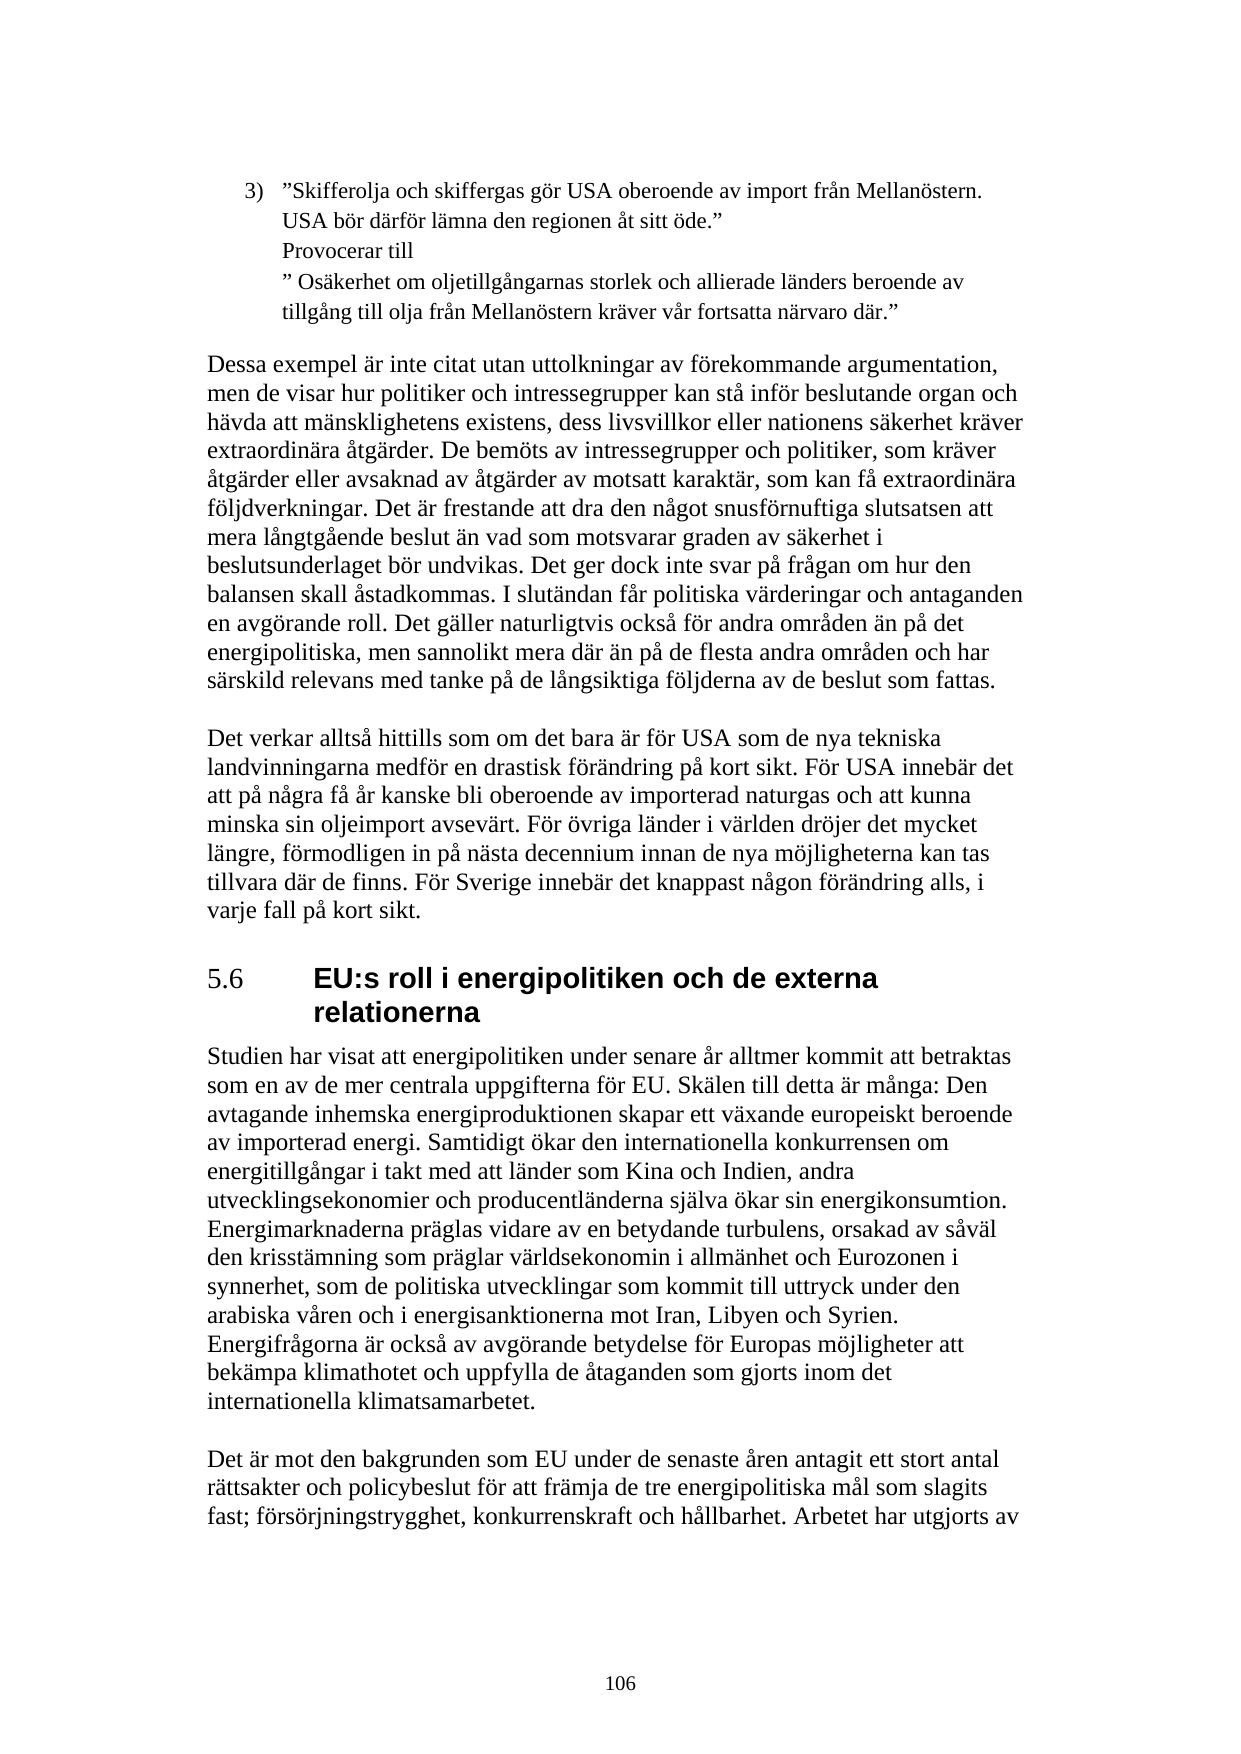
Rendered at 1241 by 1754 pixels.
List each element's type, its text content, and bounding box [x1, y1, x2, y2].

subtitle EU:s roll i energipolitiken och de externa relationerna [207, 962, 1033, 1029]
list ”Skifferolja och skiffergas gör USA oberoende av import från Mellanöstern. USA bör därför lämna den regionen åt sitt öde.” [244, 177, 1033, 234]
list ” Osäkerhet om oljetillgångarnas storlek och allierade länders beroende av tillgång till olja från Mellanöstern kräver vår fortsatta närvaro där.” [282, 268, 1033, 324]
text Studien har visat att energipolitiken under senare år alltmer kommit att betraktas som en av de mer centrala uppgifterna för EU. Skälen till detta är många: Den avtagande inhemska energiproduktionen skapar ett växande europeiskt beroende av importerad energi. Samtidigt ökar den internationella konkurrensen om energitillgångar i takt med att länder som Kina och Indien, andra utvecklingsekonomier och producentländerna själva ökar sin energikonsumtion. Energimarknaderna präglas vidare av en betydande turbulens, orsakad av såväl den krisstämning som präglar världsekonomin i allmänhet och Eurozonen i synnerhet, som de politiska utvecklingar som kommit till uttryck under den arabiska våren och i energisanktionerna mot Iran, Libyen och Syrien. Energifrågorna är också av avgörande betydelse för Europas möjligheter att bekämpa klimathotet och uppfylla de åtaganden som gjorts inom det internationella klimatsamarbetet. [207, 1041, 1033, 1415]
text Dessa exempel är inte citat utan uttolkningar av förekommande argumentation, men de visar hur politiker och intressegrupper kan stå inför beslutande organ och hävda att mänsklighetens existens, dess livsvillkor eller nationens säkerhet kräver extraordinära åtgärder. De bemöts av intressegrupper och politiker, som kräver åtgärder eller avsaknad av åtgärder av motsatt karaktär, som kan få extraordinära följdverkningar. Det är frestande att dra den något snusförnuftiga slutsatsen att mera långtgående beslut än vad som motsvarar graden av säkerhet i beslutsunderlaget bör undvikas. Det ger dock inte svar på frågan om hur den balansen skall åstadkommas. I slutändan får politiska värderingar och antaganden en avgörande roll. Det gäller naturligtvis också för andra områden än på det energipolitiska, men sannolikt mera där än på de flesta andra områden och har särskild relevans med tanke på de långsiktiga följderna av de beslut som fattas. [207, 349, 1033, 694]
text Det verkar alltså hittills som om det bara är för USA som de nya tekniska landvinningarna medför en drastisk förändring på kort sikt. För USA innebär det att på några få år kanske bli oberoende av importerad naturgas och att kunna minska sin oljeimport avsevärt. För övriga länder i världen dröjer det mycket längre, förmodligen in på nästa decennium innan de nya möjligheterna kan tas tillvara där de finns. För Sverige innebär det knappast någon förändring alls, i varje fall på kort sikt. [207, 723, 1033, 924]
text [207, 1444, 1033, 1530]
list Provocerar till [282, 238, 1033, 264]
